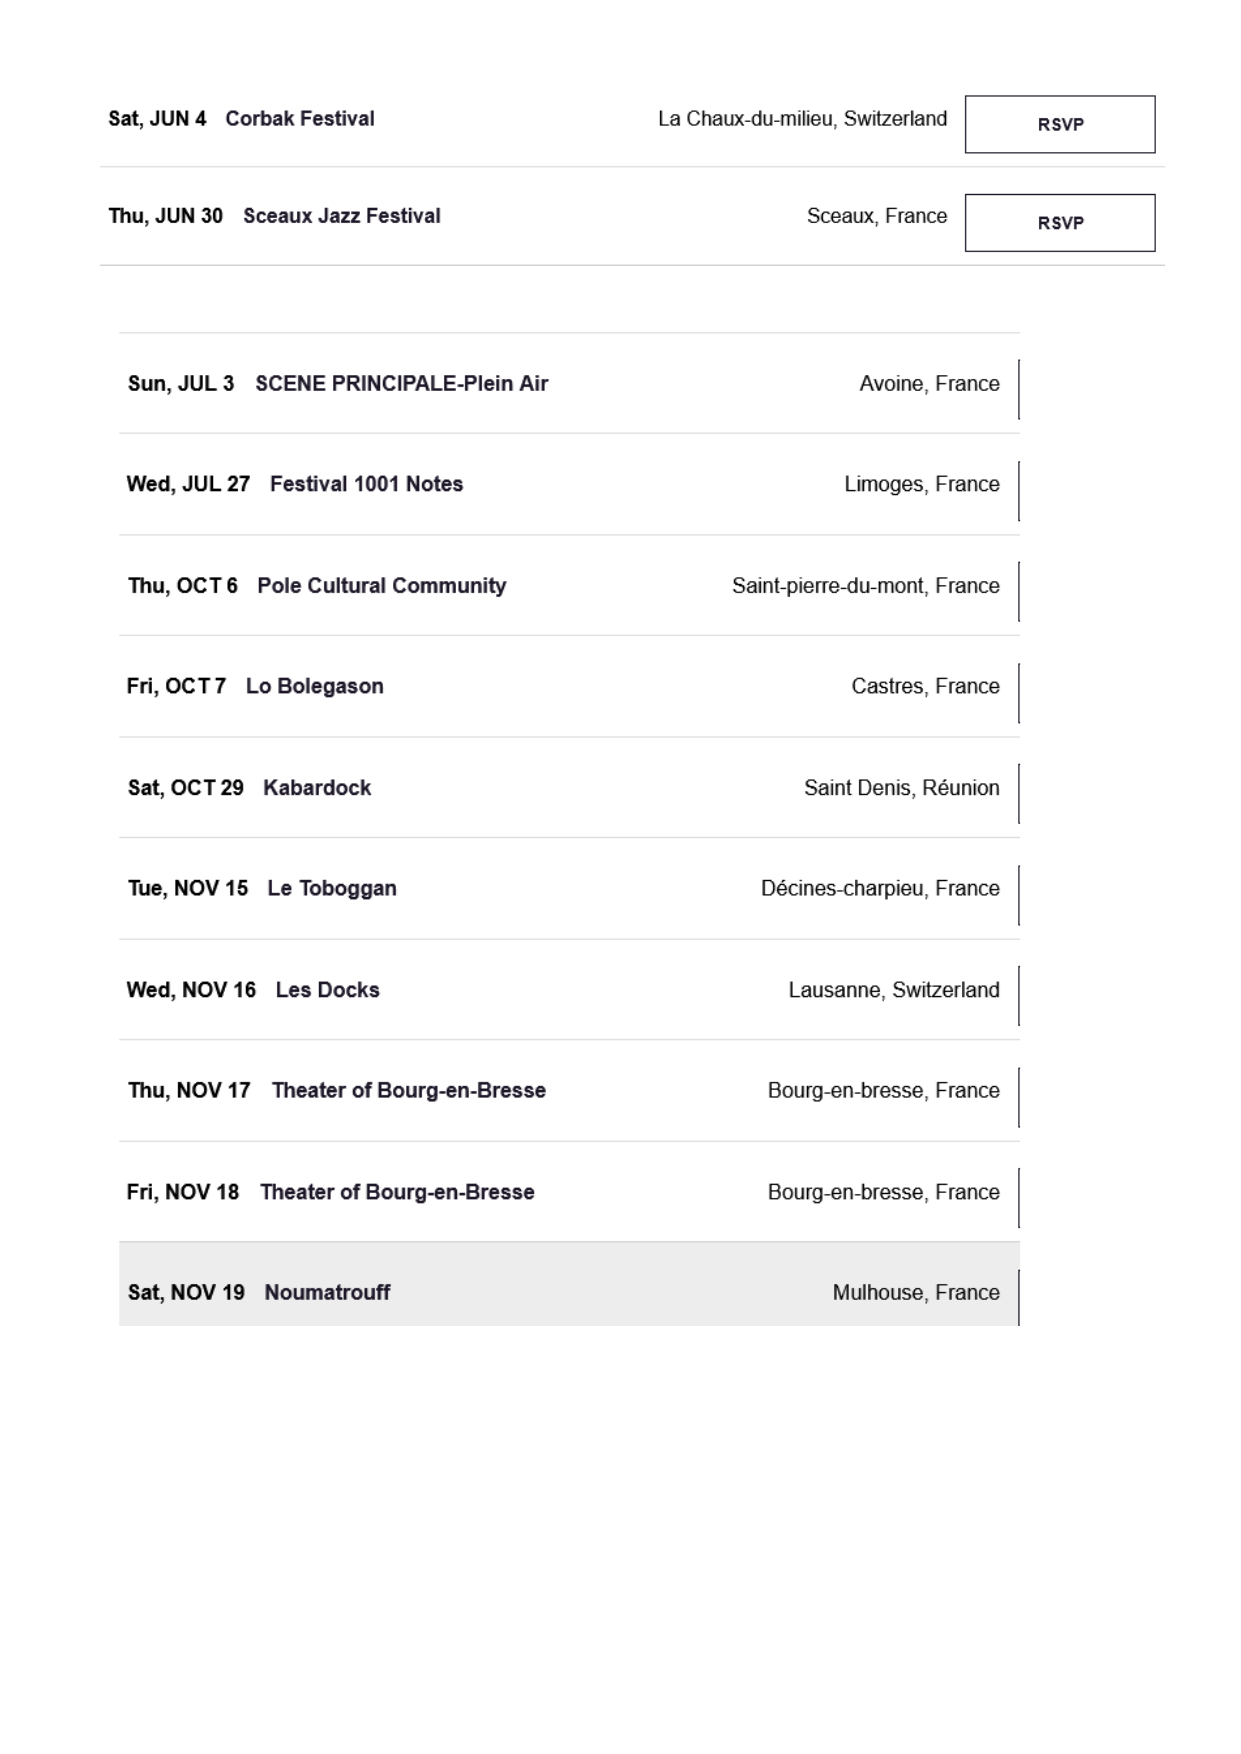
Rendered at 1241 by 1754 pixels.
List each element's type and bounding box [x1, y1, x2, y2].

picture [75, 75, 1166, 266]
picture [75, 331, 1021, 1326]
